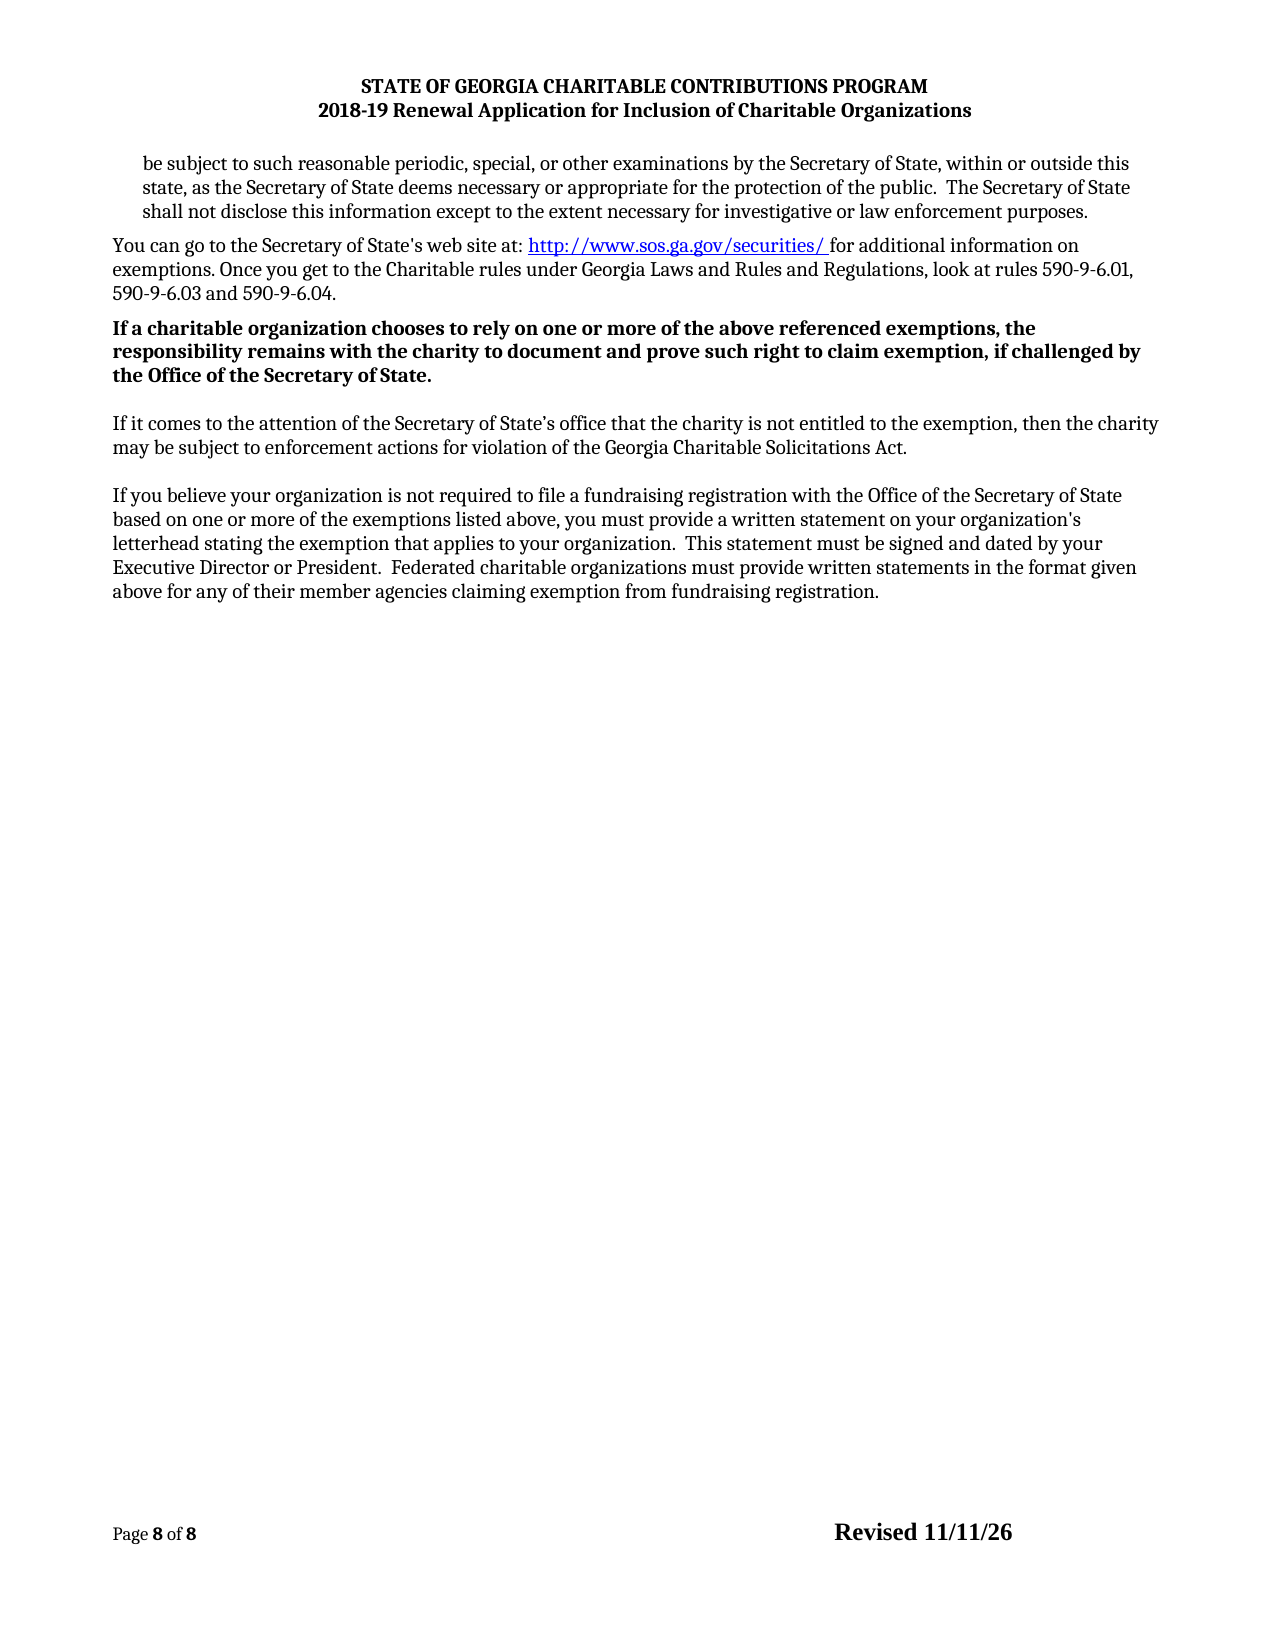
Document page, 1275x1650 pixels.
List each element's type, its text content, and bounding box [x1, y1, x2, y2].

text If it comes to the attention of the Secretary of State’s office that the charity is not entitled to the exemption, then the charity may be subject to enforcement actions for violation of the Georgia Charitable Solicitations Act. [112, 412, 1162, 460]
text You can go to the Secretary of State's web site at: http://www.sos.ga.gov/securities/ for additional information on exemptions. Once you get to the Charitable rules under Georgia Laws and Rules and Regulations, look at rules 590-9-6.01, 590-9-6.03 and 590-9-6.04. [112, 234, 1162, 306]
text If a charitable organization chooses to rely on one or more of the above referenced exemptions, the responsibility remains with the charity to document and prove such right to claim exemption, if challenged by the Office of the Secretary of State. [112, 316, 1162, 388]
text If you believe your organization is not required to file a fundraising registration with the Office of the Secretary of State based on one or more of the exemptions listed above, you must provide a written statement on your organization's letterhead stating the exemption that applies to your organization. This statement must be signed and dated by your Executive Director or President. Federated charitable organizations must provide written statements in the format given above for any of their member agencies claiming exemption from fundraising registration. [112, 484, 1162, 604]
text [142, 152, 1162, 223]
